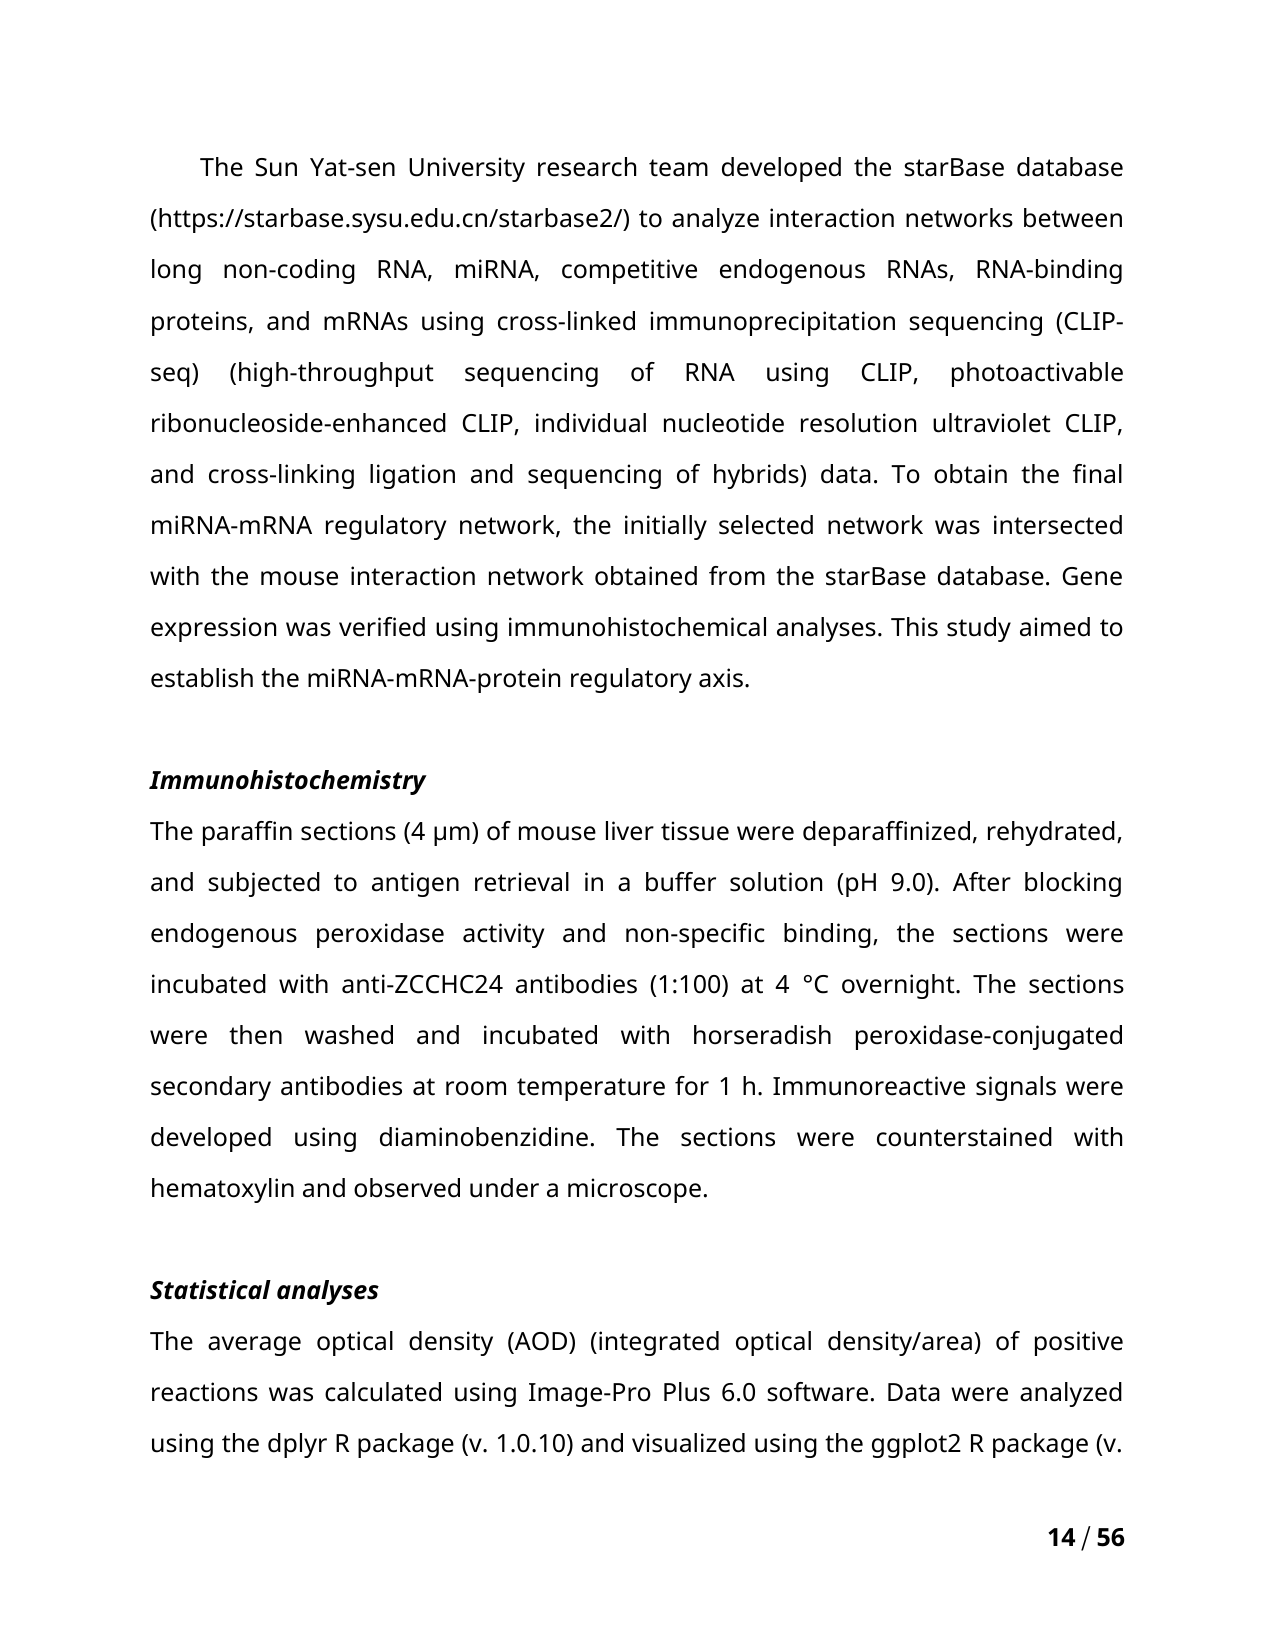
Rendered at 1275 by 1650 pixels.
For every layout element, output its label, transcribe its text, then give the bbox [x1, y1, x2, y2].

text Statistical analyses [150, 1273, 1125, 1307]
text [150, 1324, 1125, 1460]
text The paraffin sections (4 μm) of mouse liver tissue were deparaffinized, rehydrated, and subjected to antigen retrieval in a buffer solution (pH 9.0). After blocking endogenous peroxidase activity and non-specific binding, the sections were incubated with anti-ZCCHC24 antibodies (1:100) at 4 °C overnight. The sections were then washed and incubated with horseradish peroxidase-conjugated secondary antibodies at room temperature for 1 h. Immunoreactive signals were developed using diaminobenzidine. The sections were counterstained with hematoxylin and observed under a microscope. [150, 813, 1125, 1205]
text Immunohistochemistry [150, 762, 1125, 797]
text The Sun Yat-sen University research team developed the starBase database (https://starbase.sysu.edu.cn/starbase2/) to analyze interaction networks between long non-coding RNA, miRNA, competitive endogenous RNAs, RNA-binding proteins, and mRNAs using cross-linked immunoprecipitation sequencing (CLIP-seq) (high-throughput sequencing of RNA using CLIP, photoactivable ribonucleoside-enhanced CLIP, individual nucleotide resolution ultraviolet CLIP, and cross-linking ligation and sequencing of hybrids) data. To obtain the final miRNA-mRNA regulatory network, the initially selected network was intersected with the mouse interaction network obtained from the starBase database. Gene expression was verified using immunohistochemical analyses. This study aimed to establish the miRNA-mRNA-protein regulatory axis. [150, 150, 1125, 694]
